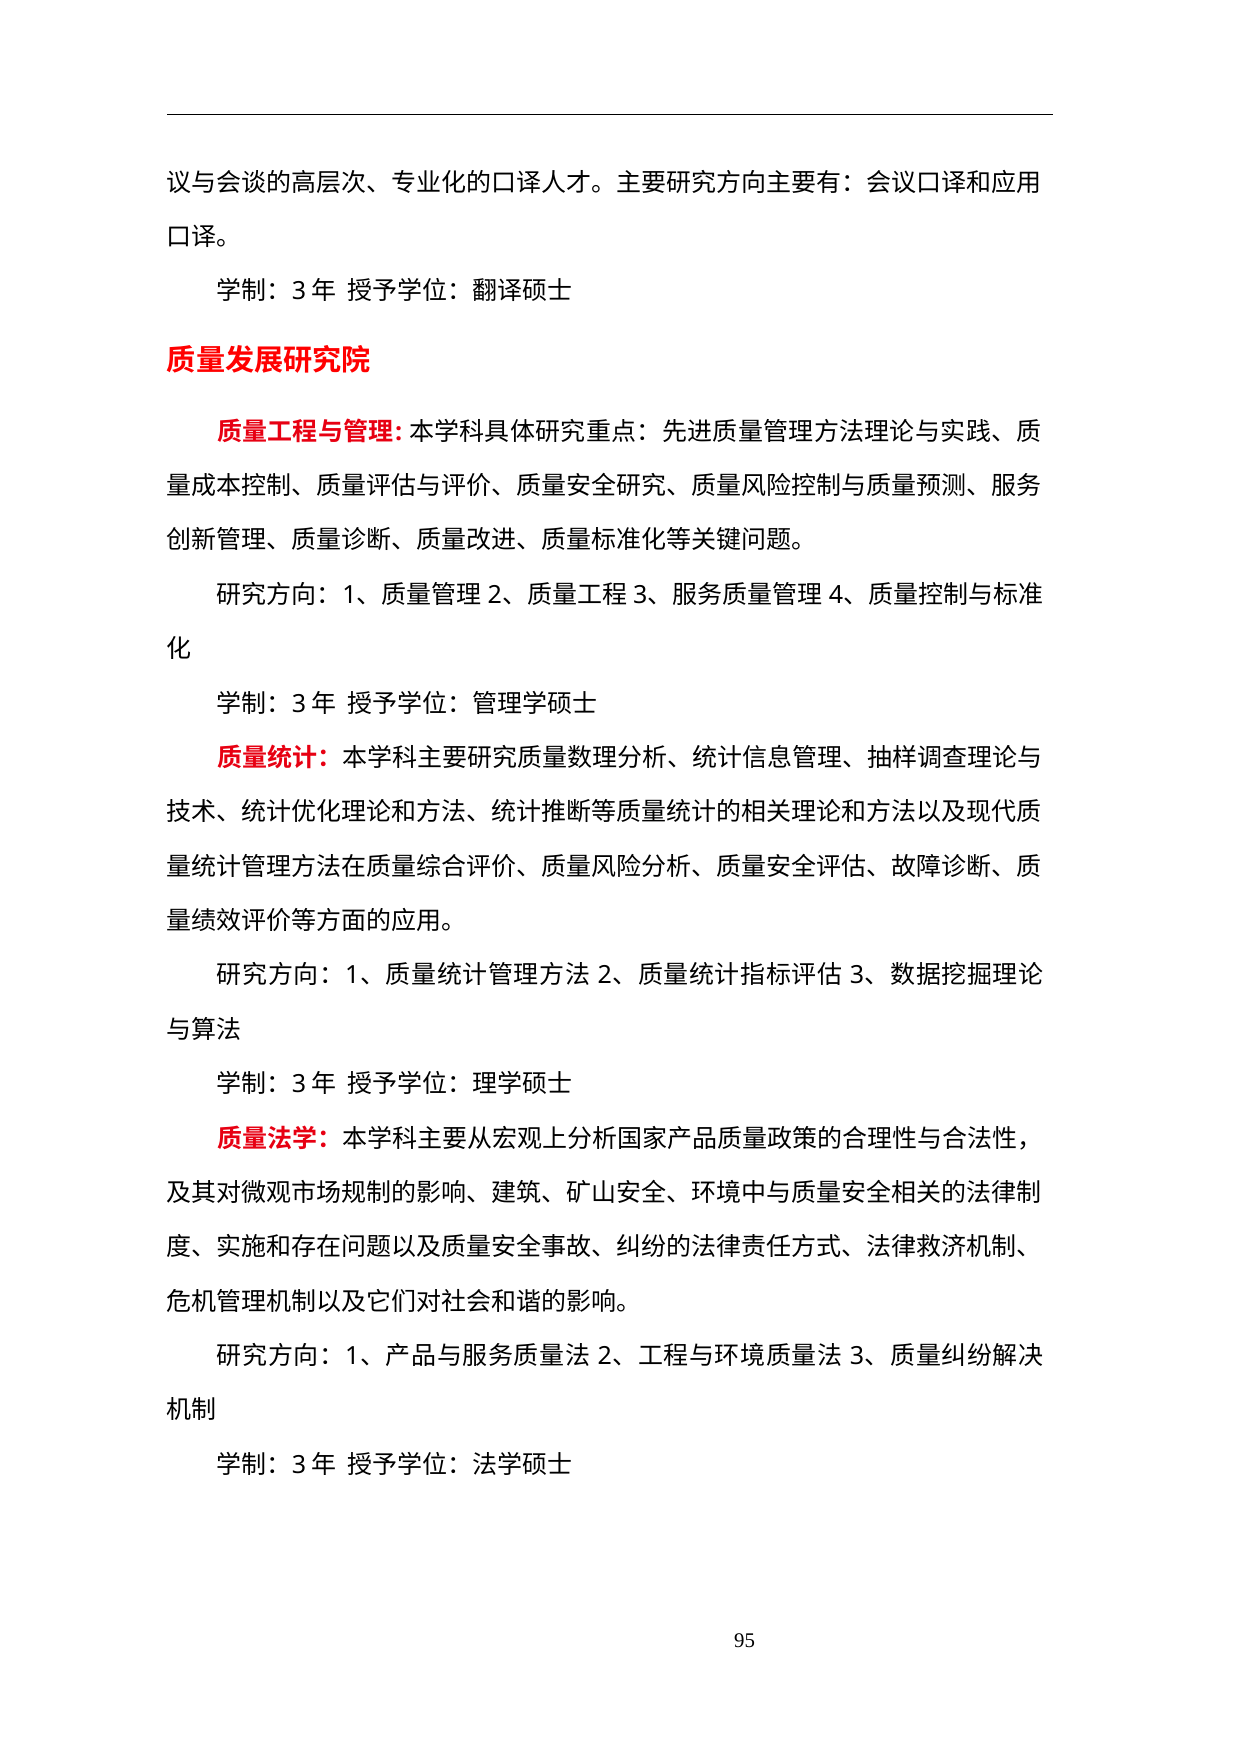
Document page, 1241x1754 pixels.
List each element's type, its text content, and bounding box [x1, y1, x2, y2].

text 学制：3年 授予学位：翻译硕士 [167, 271, 1044, 307]
text 研究方向：1、产品与服务质量法 2、工程与环境质量法 3、质量纠纷解决机制 [167, 1336, 1044, 1426]
text 质量工程与管理: 本学科具体研究重点：先进质量管理方法理论与实践、质量成本控制、质量评估与评价、质量安全研究、质量风险控制与质量预测、服务创新管理、质量诊断、质量改进、质量标准化等关键问题。 [167, 411, 1044, 556]
text 研究方向：1、质量统计管理方法 2、质量统计指标评估 3、数据挖掘理论与算法 [167, 955, 1044, 1046]
text 研究方向：1、质量管理 2、质量工程 3、服务质量管理 4、质量控制与标准化 [167, 574, 1044, 665]
text 学制：3年 授予学位：管理学硕士 [167, 683, 1044, 719]
text 质量统计：本学科主要研究质量数理分析、统计信息管理、抽样调查理论与技术、统计优化理论和方法、统计推断等质量统计的相关理论和方法以及现代质量统计管理方法在质量综合评价、质量风险分析、质量安全评估、故障诊断、质量绩效评价等方面的应用。 [167, 737, 1044, 937]
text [167, 162, 1044, 253]
text 质量法学：本学科主要从宏观上分析国家产品质量政策的合理性与合法性，及其对微观市场规制的影响、建筑、矿山安全、环境中与质量安全相关的法律制度、实施和存在问题以及质量安全事故、纠纷的法律责任方式、法律救济机制、危机管理机制以及它们对社会和谐的影响。 [167, 1118, 1044, 1317]
text 学制：3年 授予学位：理学硕士 [167, 1064, 1044, 1100]
text 学制：3年 授予学位：法学硕士 [167, 1444, 1044, 1481]
title 质量发展研究院 [167, 325, 1053, 390]
